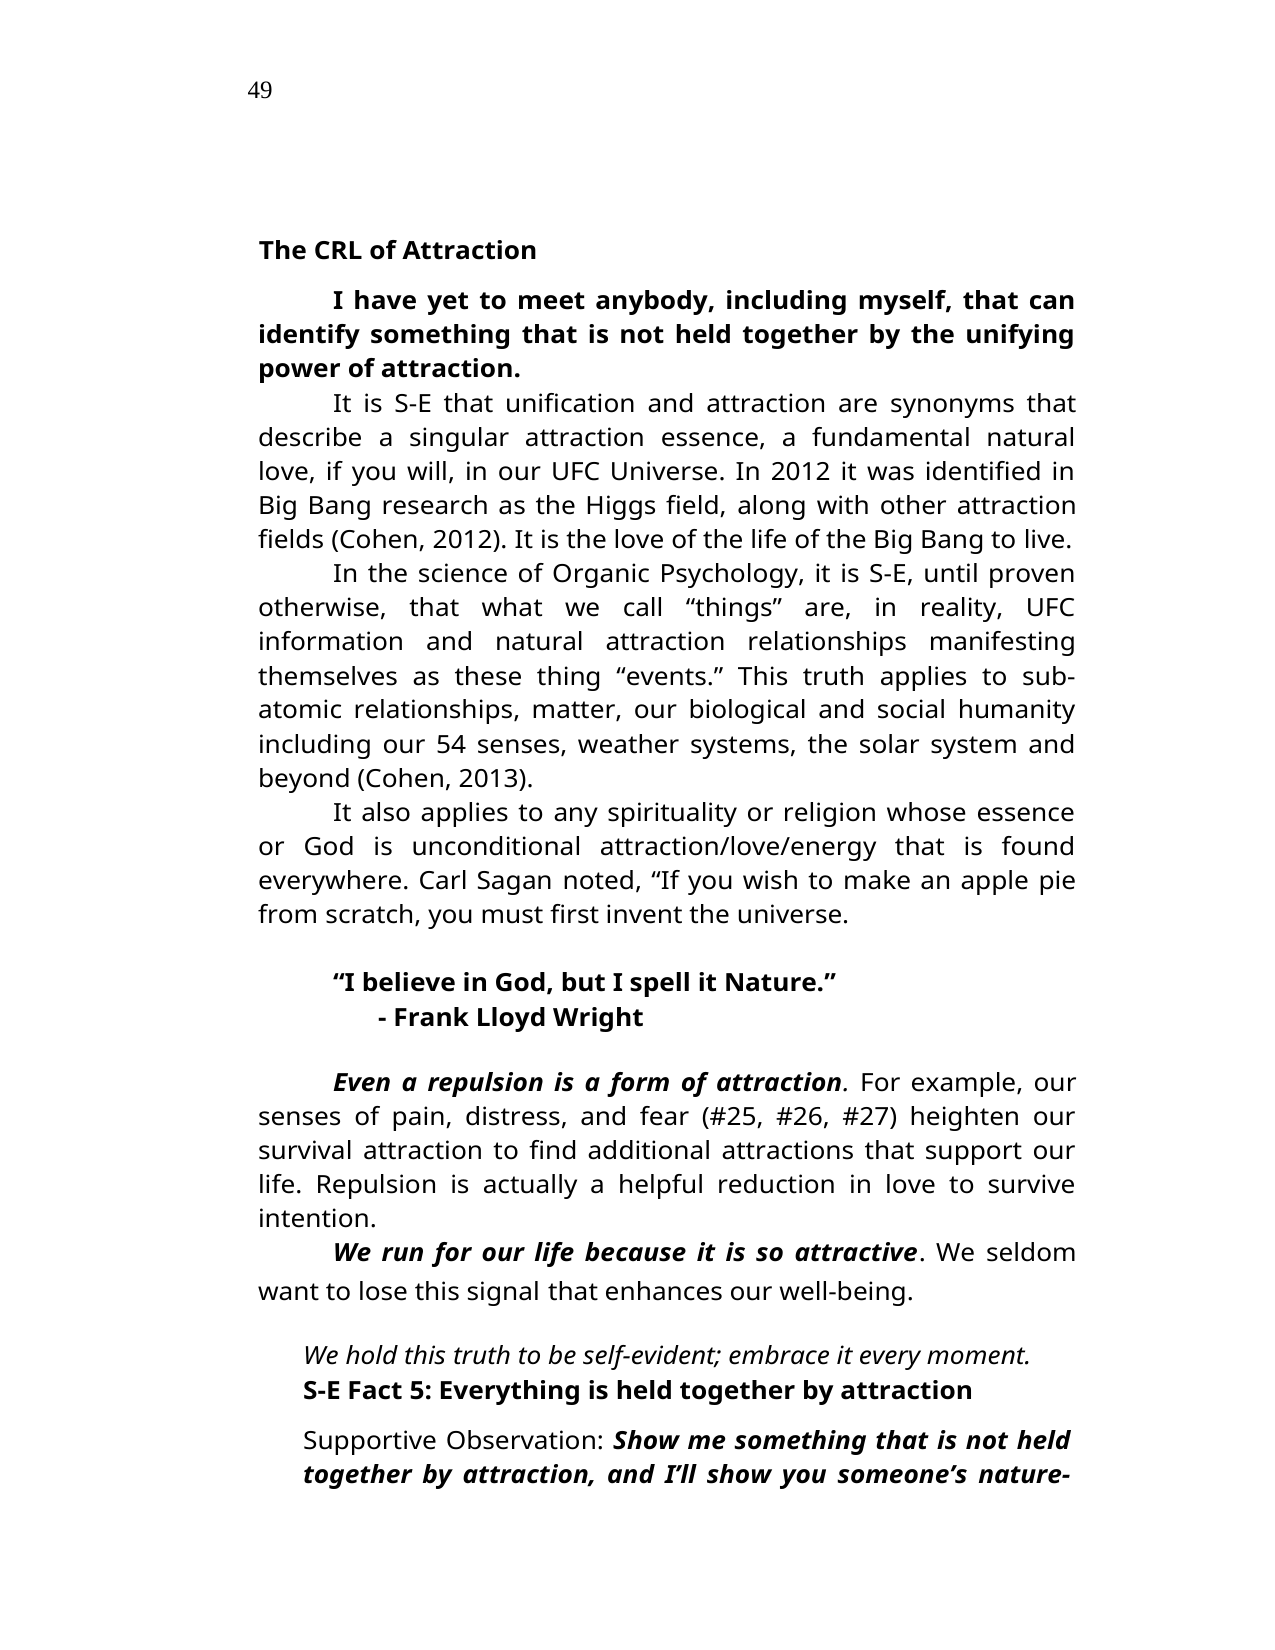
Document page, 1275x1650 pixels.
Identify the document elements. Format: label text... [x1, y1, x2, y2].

text I have yet to meet anybody, including myself, that can identify something that is not held together by the unifying power of attraction. [258, 283, 1077, 385]
text In the science of Organic Psychology, it is S-E, until proven otherwise, that what we call “things” are, in reality, UFC information and natural attraction relationships manifesting themselves as these thing “events.” This truth applies to sub-atomic relationships, matter, our biological and social humanity including our 54 senses, weather systems, the solar system and beyond (Cohen, 2013). [258, 556, 1077, 794]
text We hold this truth to be self-evident; embrace it every moment. [303, 1337, 1087, 1371]
text Even a repulsion is a form of attraction. For example, our senses of pain, distress, and fear (#25, #26, #27) heighten our survival attraction to find additional attractions that support our life. Repulsion is actually a helpful reduction in love to survive intention. [258, 1064, 1077, 1235]
text - Frank Lloyd Wright [378, 1000, 1087, 1034]
text The CRL of Attraction [259, 232, 1087, 266]
subtitle S-E Fact 5: Everything is held together by attraction [303, 1372, 1087, 1407]
text We run for our life because it is so attractive. We seldom want to lose this signal that enhances our well-being. [258, 1235, 1076, 1308]
subtitle “I believe in God, but I spell it Nature.” [333, 965, 1087, 999]
text It is S-E that unification and attraction are synonyms that describe a singular attraction essence, a fundamental natural love, if you will, in our UFC Universe. In 2012 it was identified in Big Bang research as the Higgs field, along with other attraction fields (Cohen, 2012). It is the love of the life of the Big Bang to live. [258, 385, 1077, 556]
text It also applies to any spirituality or religion whose essence or God is unconditional attraction/love/energy that is found everywhere. Carl Sagan noted, “If you wish to make an apple pie from scratch, you must first invent the universe. [258, 794, 1077, 931]
